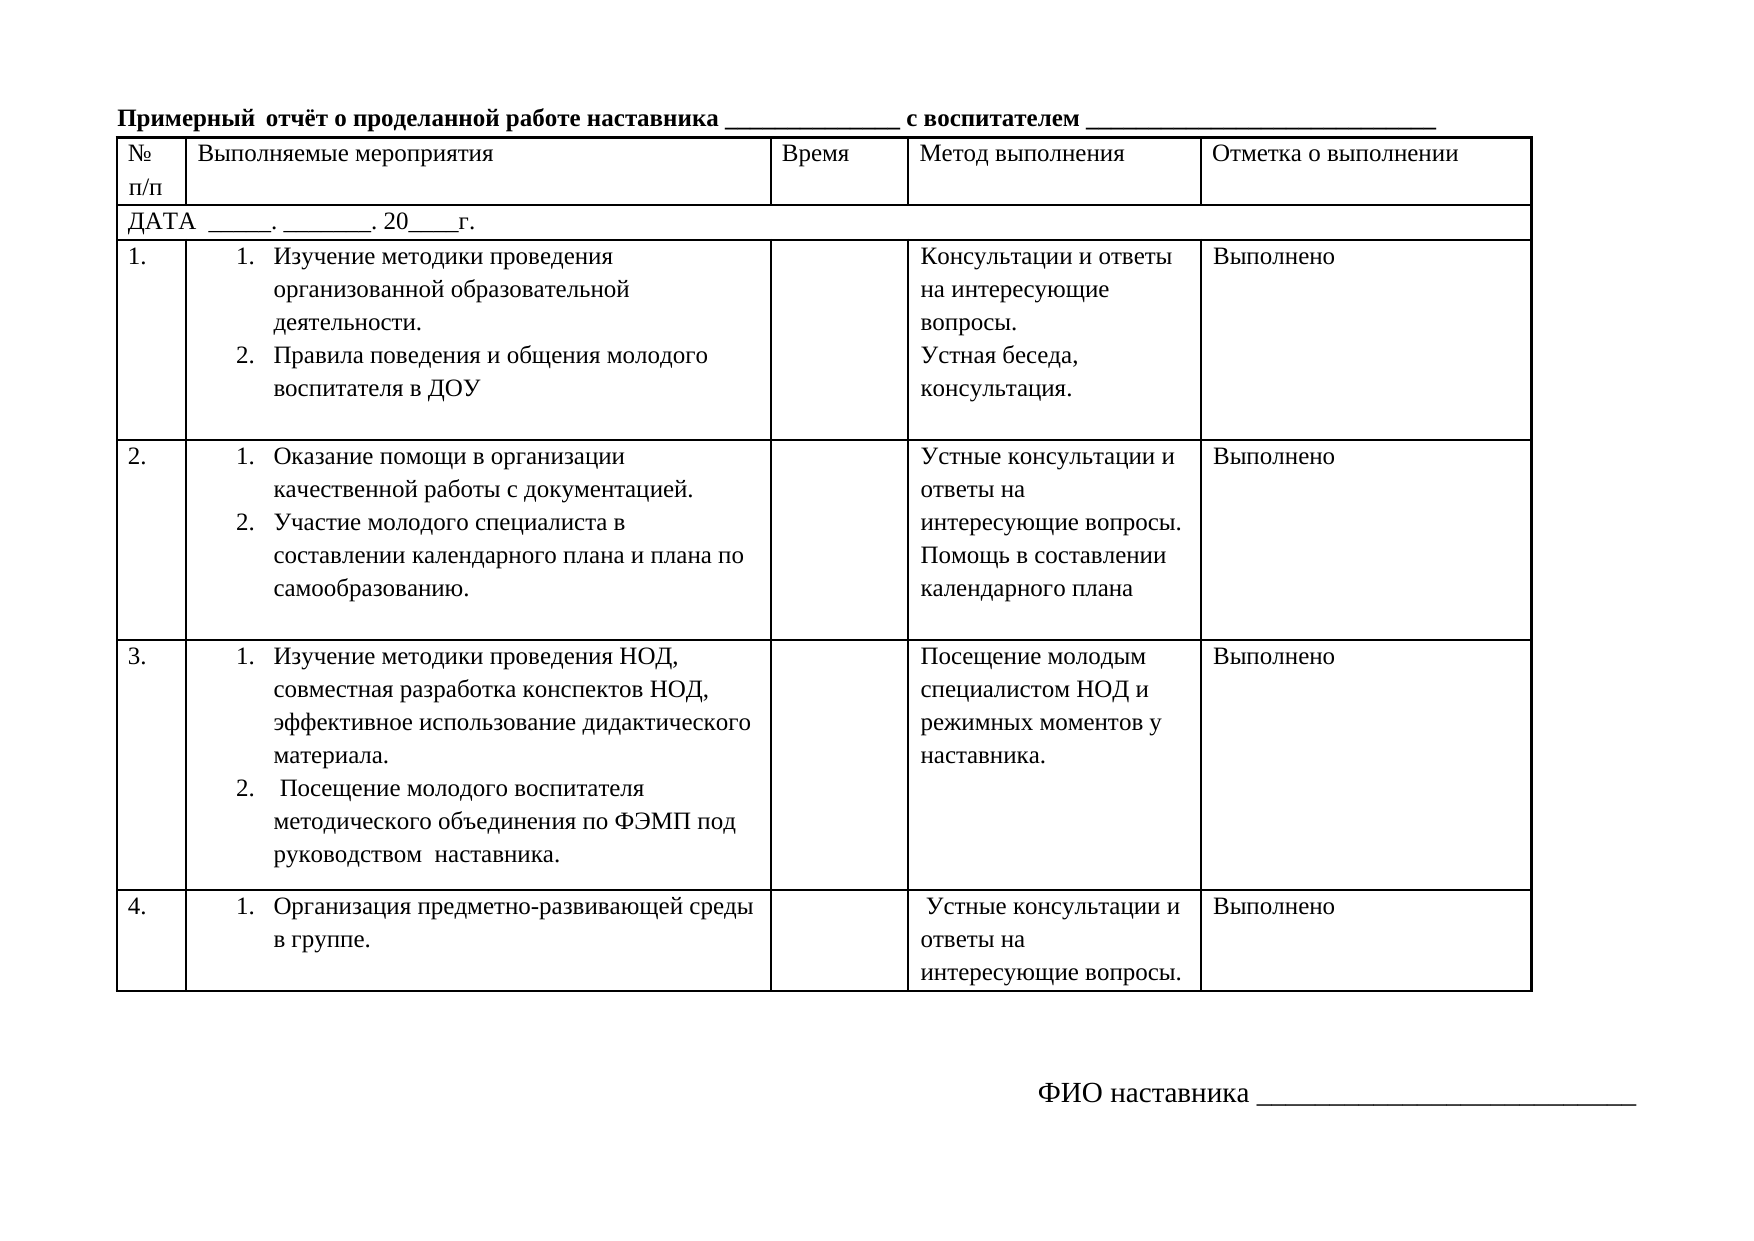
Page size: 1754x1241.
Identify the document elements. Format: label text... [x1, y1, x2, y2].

table_cell ДАТА _____. _______. 20____г. [118, 206, 1530, 239]
table_cell Оказание помощи в организации качественной работы с документацией. Участие молодого специалиста в составлении календарного плана и плана по самообразованию. [187, 441, 770, 639]
table_cell [772, 241, 907, 439]
table_cell Выполнено [1202, 641, 1530, 889]
table_header Время [772, 139, 907, 204]
table_cell Устные консультации и ответы на интересующие вопросы. [909, 891, 1200, 989]
table_cell Выполнено [1202, 241, 1530, 439]
table_cell Посещение молодым специалистом НОД и режимных моментов у наставника. [909, 641, 1200, 889]
table_cell Изучение методики проведения НОД, совместная разработка конспектов НОД, эффективное использование дидактического материала. Посещение молодого воспитателя методического объединения по ФЭМП под руководством наставника. [187, 641, 770, 889]
table_cell 1. [118, 241, 185, 439]
table_cell 2. [118, 441, 185, 639]
table_cell Организация предметно-развивающей среды в группе. [187, 891, 770, 989]
table_cell Выполнено [1202, 891, 1530, 989]
table_cell 3. [118, 641, 185, 889]
table_cell 4. [118, 891, 185, 989]
table_header Выполняемые мероприятия [187, 139, 770, 204]
table_cell Устные консультации и ответы на интересующие вопросы. Помощь в составлении календарного плана [909, 441, 1200, 639]
table_header Метод выполнения [909, 139, 1200, 204]
text ФИО наставника __________________________ [59, 1076, 1636, 1109]
table_cell [772, 891, 907, 989]
table_cell Консультации и ответы на интересующие вопросы. Устная беседа, консультация. [909, 241, 1200, 439]
table_cell Выполнено [1202, 441, 1530, 639]
table_cell [772, 441, 907, 639]
table_header Отметка о выполнении [1202, 139, 1530, 204]
table_cell [772, 641, 907, 889]
table_header № п/п [118, 139, 185, 204]
text Примерный отчёт о проделанной работе наставника ______________ с воспитателем ____________________________ [117, 103, 1636, 132]
table_cell Изучение методики проведения организованной образовательной деятельности. Правила поведения и общения молодого воспитателя в ДОУ [187, 241, 770, 439]
